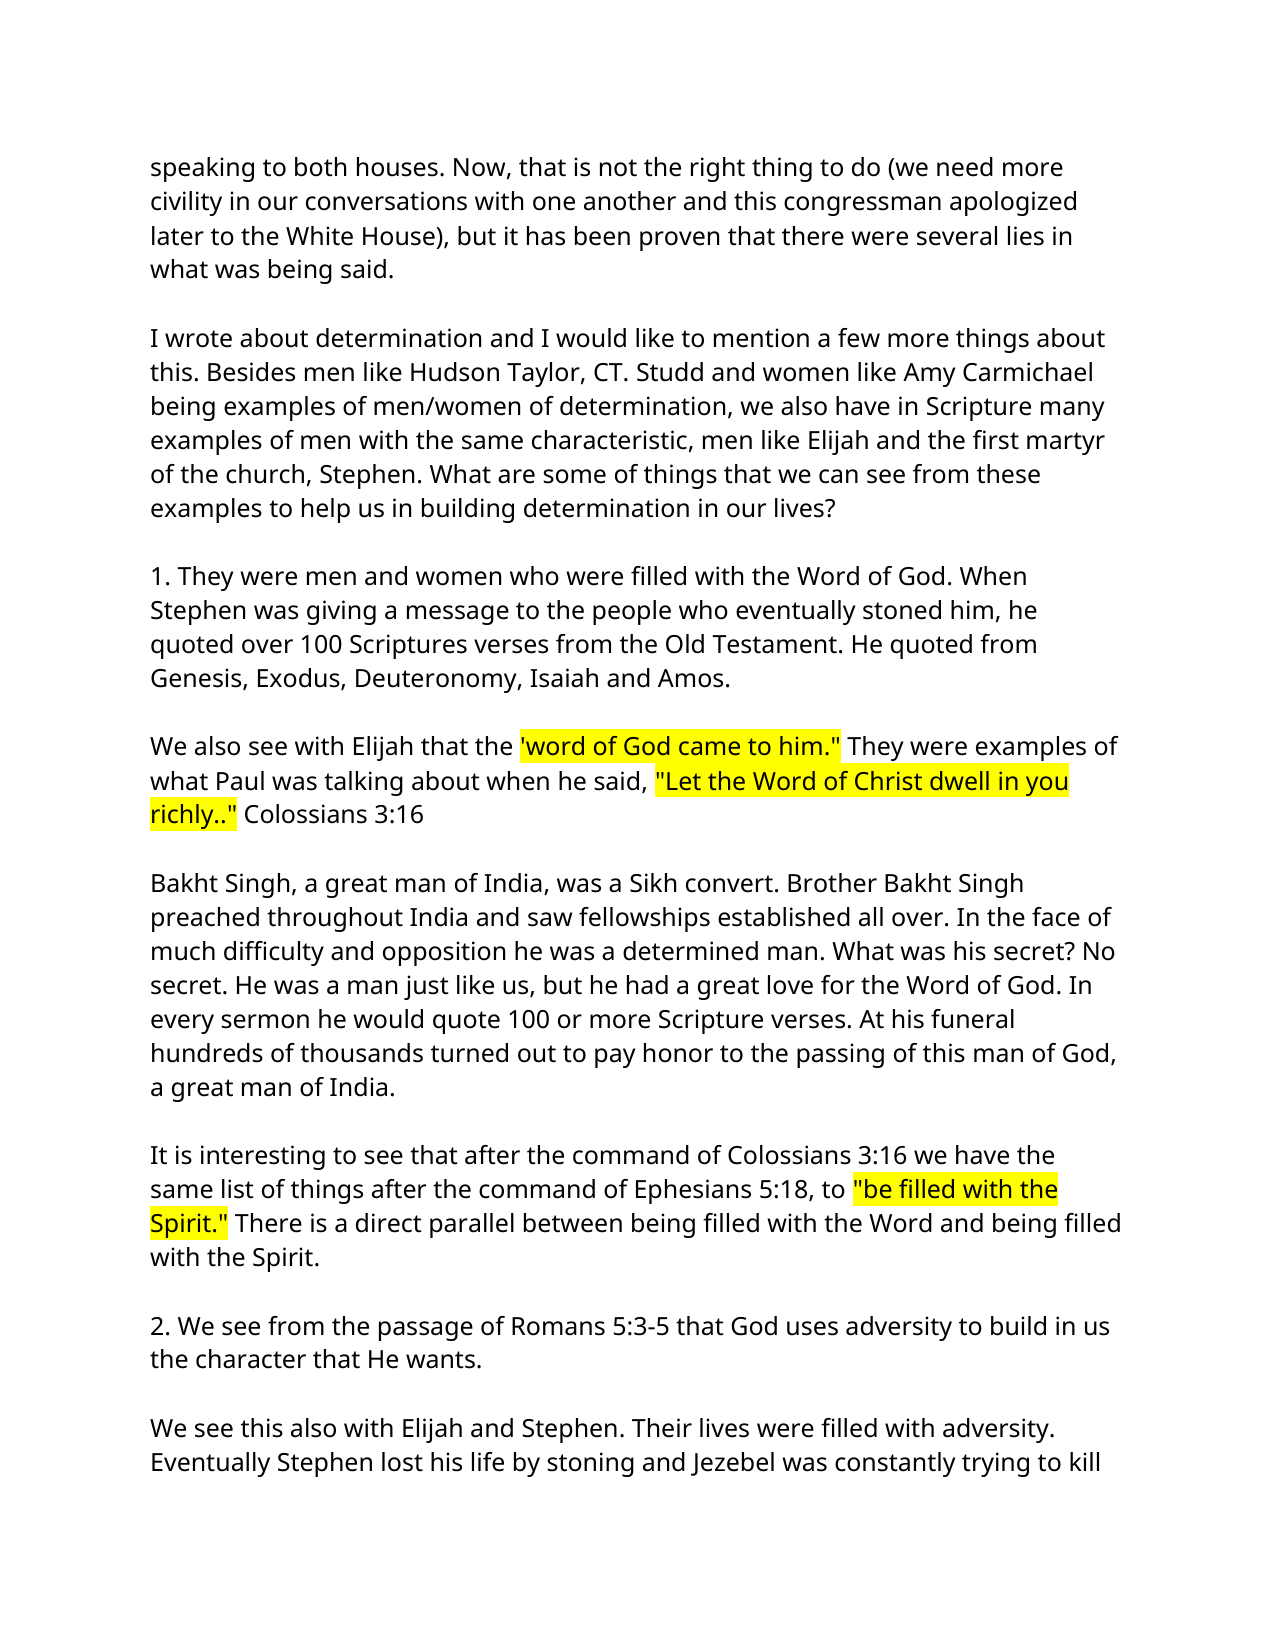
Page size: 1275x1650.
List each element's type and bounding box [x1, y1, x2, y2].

text [150, 150, 1125, 1478]
